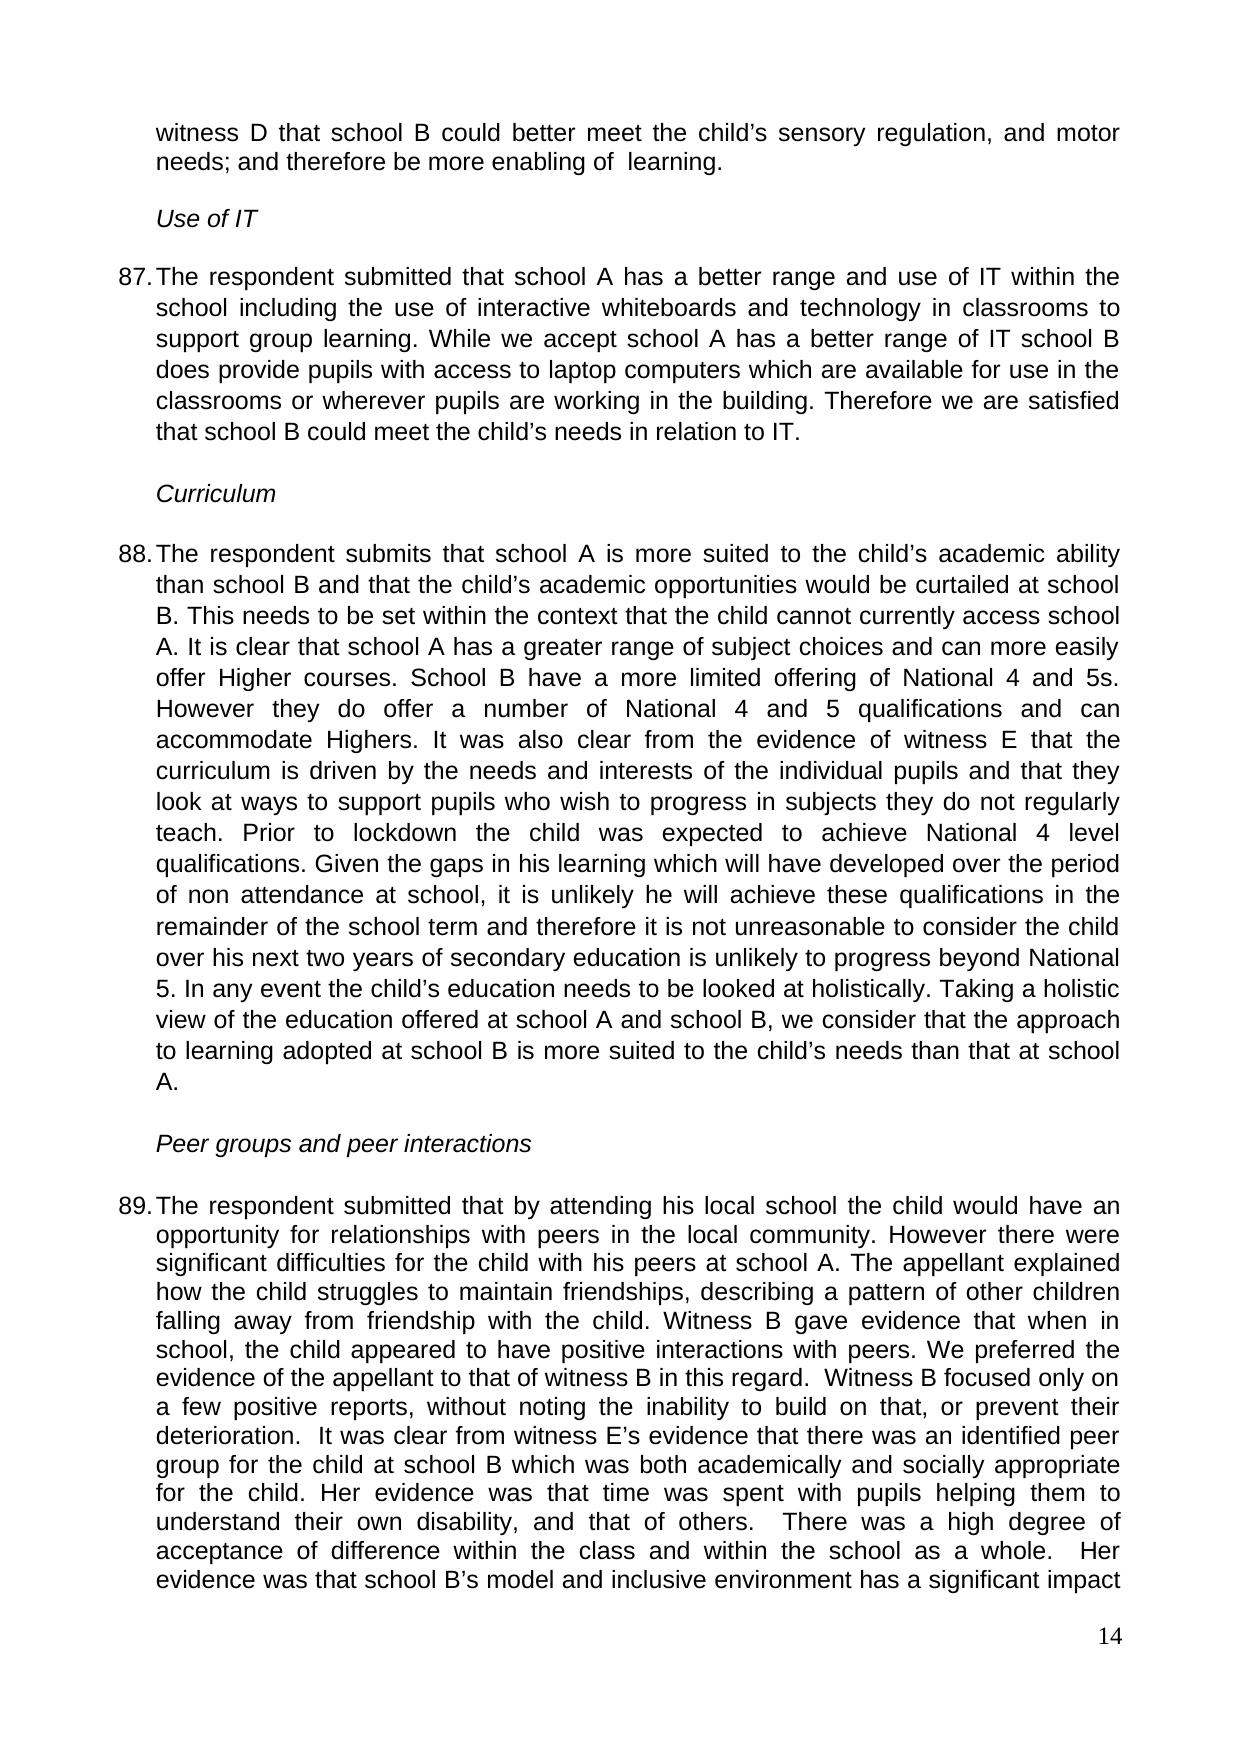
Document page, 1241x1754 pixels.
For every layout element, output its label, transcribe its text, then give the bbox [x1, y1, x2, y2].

list Use of IT [156, 204, 1122, 233]
list Curriculum [156, 479, 1122, 508]
list Peer groups and peer interactions [156, 1129, 1122, 1158]
list The respondent submits that school A is more suited to the child’s academic ability than school B and that the child’s academic opportunities would be curtailed at school B. This needs to be set within the context that the child cannot currently access school A. It is clear that school A has a greater range of subject choices and can more easily offer Higher courses. School B have a more limited offering of National 4 and 5s. However they do offer a number of National 4 and 5 qualifications and can accommodate Highers. It was also clear from the evidence of witness E that the curriculum is driven by the needs and interests of the individual pupils and that they look at ways to support pupils who wish to progress in subjects they do not regularly teach. Prior to lockdown the child was expected to achieve National 4 level qualifications. Given the gaps in his learning which will have developed over the period of non attendance at school, it is unlikely he will achieve these qualifications in the remainder of the school term and therefore it is not unreasonable to consider the child over his next two years of secondary education is unlikely to progress beyond National 5. In any event the child’s education needs to be looked at holistically. Taking a holistic view of the education offered at school A and school B, we consider that the approach to learning adopted at school B is more suited to the child’s needs than that at school A. [118, 539, 1122, 1096]
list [118, 1191, 1122, 1593]
list The respondent submitted that school A has a better range and use of IT within the school including the use of interactive whiteboards and technology in classrooms to support group learning. While we accept school A has a better range of IT school B does provide pupils with access to laptop computers which are available for use in the classrooms or wherever pupils are working in the building. Therefore we are satisfied that school B could meet the child’s needs in relation to IT. [118, 262, 1122, 446]
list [118, 118, 1122, 176]
